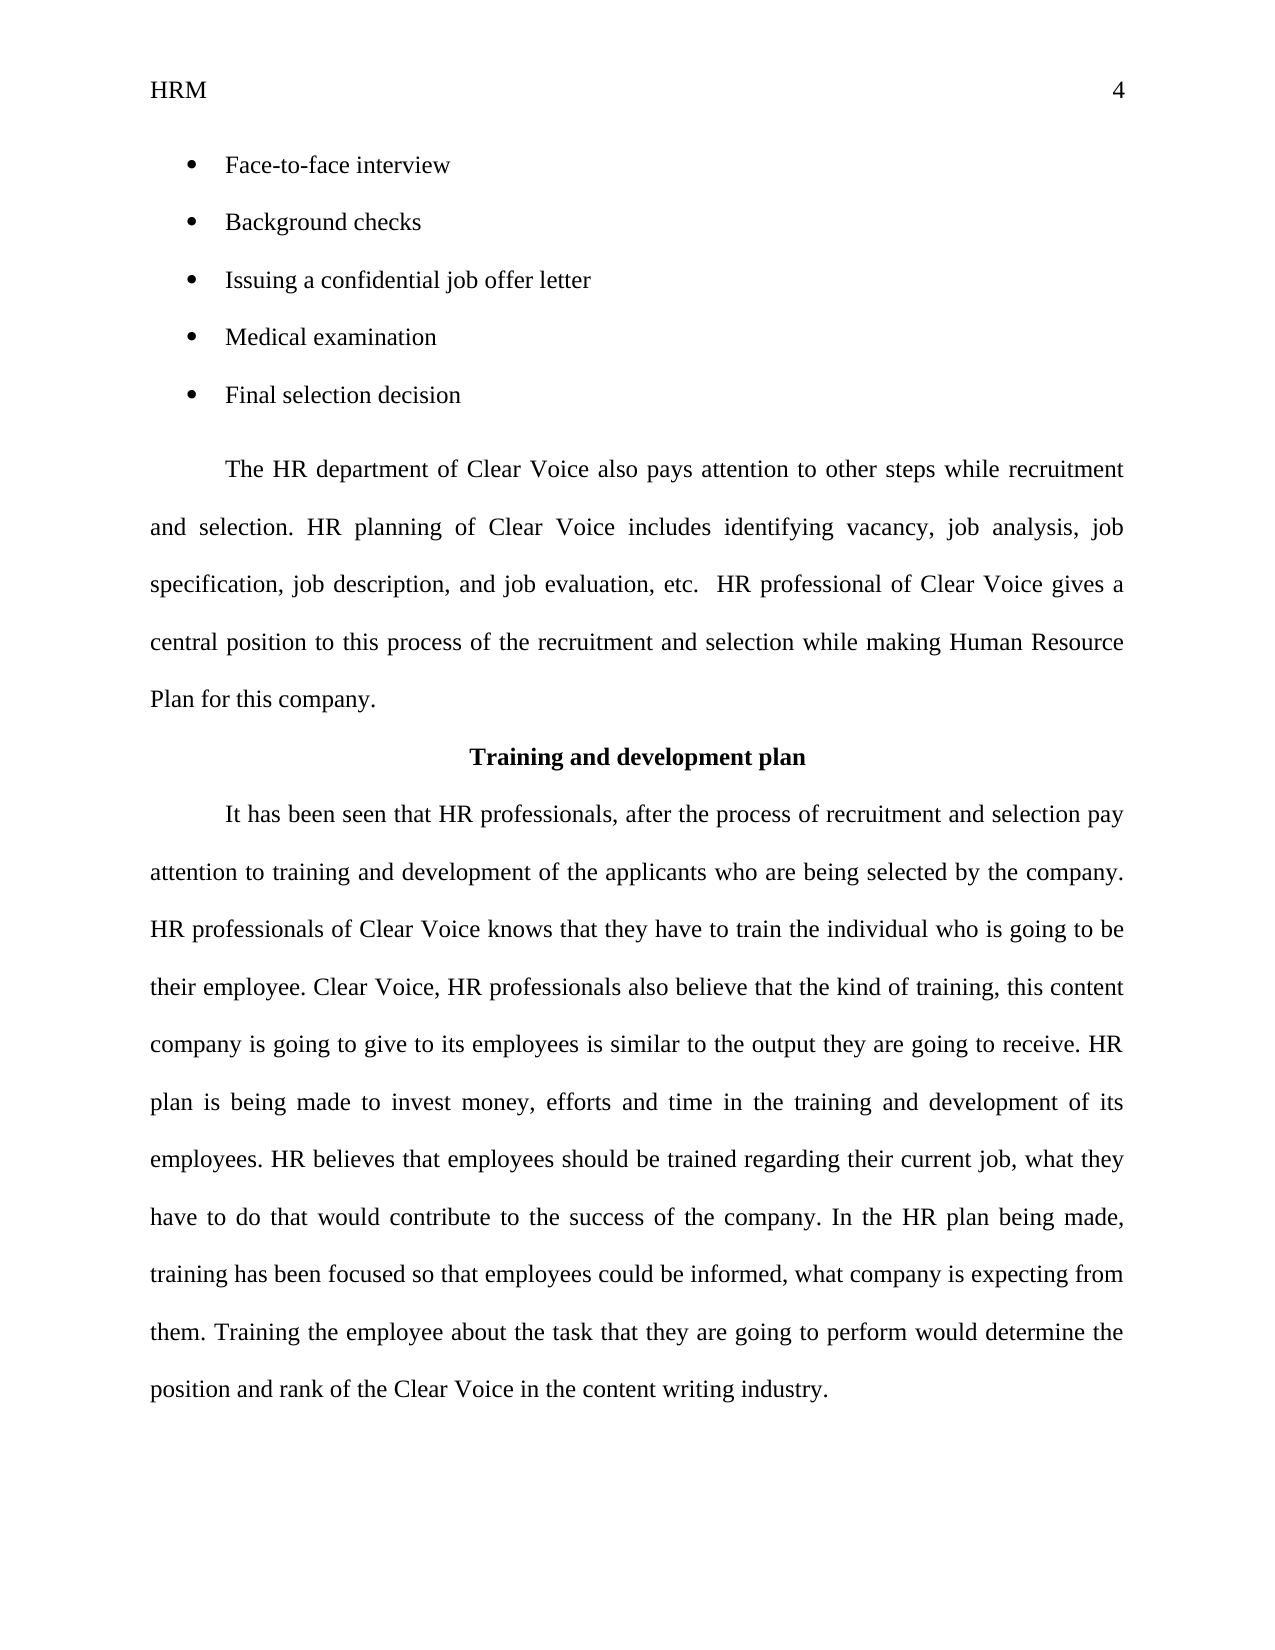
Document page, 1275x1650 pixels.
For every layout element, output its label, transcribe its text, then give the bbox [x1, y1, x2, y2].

text It has been seen that HR professionals, after the process of recruitment and selection pay attention to training and development of the applicants who are being selected by the company. HR professionals of Clear Voice knows that they have to train the individual who is going to be their employee. Clear Voice, HR professionals also believe that the kind of training, this content company is going to give to its employees is similar to the output they are going to receive. HR plan is being made to invest money, efforts and time in the training and development of its employees. HR believes that employees should be trained regarding their current job, what they have to do that would contribute to the success of the company. In the HR plan being made, training has been focused so that employees could be informed, what company is expecting from them. Training the employee about the task that they are going to perform would determine the position and rank of the Clear Voice in the content writing industry. [150, 799, 1125, 1403]
list Issuing a confidential job offer letter [187, 265, 1125, 294]
list Face-to-face interview [187, 150, 1125, 179]
text Training and development plan [150, 742, 1125, 770]
list Final selection decision [187, 380, 1125, 409]
text The HR department of Clear Voice also pays attention to other steps while recruitment and selection. HR planning of Clear Voice includes identifying vacancy, job analysis, job specification, job description, and job evaluation, etc. HR professional of Clear Voice gives a central position to this process of the recruitment and selection while making Human Resource Plan for this company. [150, 454, 1125, 713]
list Medical examination [187, 322, 1125, 351]
list Background checks [187, 207, 1125, 236]
